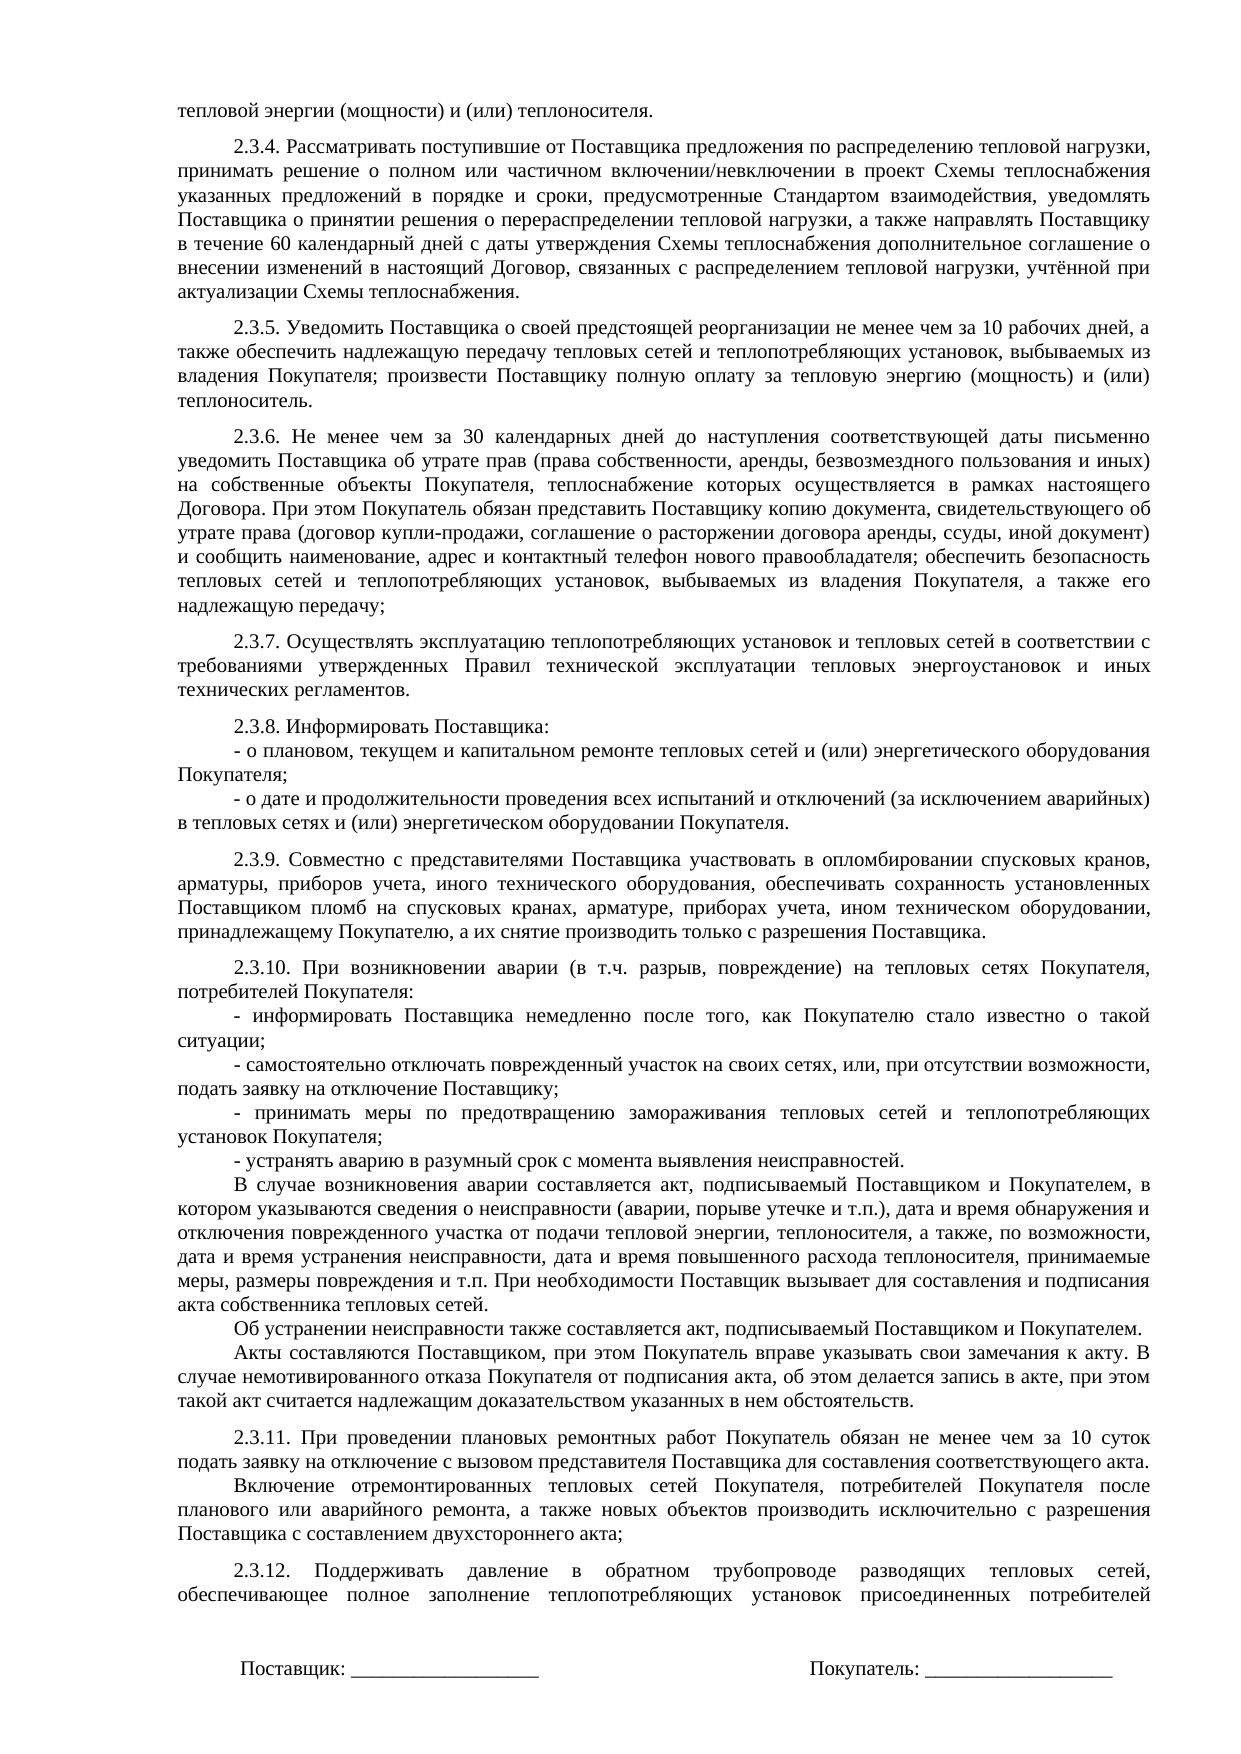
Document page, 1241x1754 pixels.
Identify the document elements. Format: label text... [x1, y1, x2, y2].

text 2.3.11. При проведении плановых ремонтных работ Покупатель обязан не менее чем за 10 суток подать заявку на отключение с вызовом представителя Поставщика для составления соответствующего акта. [177, 1425, 1152, 1473]
text 2.3.9. Совместно с представителями Поставщика участвовать в опломбировании спусковых кранов, арматуры, приборов учета, иного технического оборудования, обеспечивать сохранность установленных Поставщиком пломб на спусковых кранах, арматуре, приборах учета, ином техническом оборудовании, принадлежащему Покупателю, а их снятие производить только с разрешения Поставщика. [177, 847, 1152, 943]
text - информировать Поставщика немедленно после того, как Покупателю стало известно о такой ситуации; [177, 1003, 1152, 1052]
text 2.3.4. Рассматривать поступившие от Поставщика предложения по распределению тепловой нагрузки, принимать решение о полном или частичном включении/невключении в проект Схемы теплоснабжения указанных предложений в порядке и сроки, предусмотренные Стандартом взаимодействия, уведомлять Поставщика о принятии решения о перераспределении тепловой нагрузки, а также направлять Поставщику в течение 60 календарный дней с даты утверждения Схемы теплоснабжения дополнительное соглашение о внесении изменений в настоящий Договор, связанных с распределением тепловой нагрузки, учтённой при актуализации Схемы теплоснабжения. [177, 134, 1152, 303]
text - самостоятельно отключать поврежденный участок на своих сетях, или, при отсутствии возможности, подать заявку на отключение Поставщику; [177, 1052, 1152, 1100]
text - о плановом, текущем и капитальном ремонте тепловых сетей и (или) энергетического оборудования Покупателя; [177, 738, 1152, 786]
text Акты составляются Поставщиком, при этом Покупатель вправе указывать свои замечания к акту. В случае немотивированного отказа Покупателя от подписания акта, об этом делается запись в акте, при этом такой акт считается надлежащим доказательством указанных в нем обстоятельств. [177, 1340, 1152, 1412]
text В случае возникновения аварии составляется акт, подписываемый Поставщиком и Покупателем, в котором указываются сведения о неисправности (аварии, порыве утечке и т.п.), дата и время обнаружения и отключения поврежденного участка от подачи тепловой энергии, теплоносителя, а также, по возможности, дата и время устранения неисправности, дата и время повышенного расхода теплоносителя, принимаемые меры, размеры повреждения и т.п. При необходимости Поставщик вызывает для составления и подписания акта собственника тепловых сетей. [177, 1172, 1152, 1316]
text 2.3.8. Информировать Поставщика: [177, 714, 1152, 738]
text 2.3.7. Осуществлять эксплуатацию теплопотребляющих установок и тепловых сетей в соответствии с требованиями утвержденных Правил технической эксплуатации тепловых энергоустановок и иных технических регламентов. [177, 629, 1152, 701]
text Включение отремонтированных тепловых сетей Покупателя, потребителей Покупателя после планового или аварийного ремонта, а также новых объектов производить исключительно с разрешения Поставщика с составлением двухстороннего акта; [177, 1473, 1152, 1545]
text 2.3.10. При возникновении аварии (в т.ч. разрыв, повреждение) на тепловых сетях Покупателя, потребителей Покупателя: [177, 955, 1152, 1003]
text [177, 98, 1152, 122]
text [177, 1558, 1152, 1606]
text - о дате и продолжительности проведения всех испытаний и отключений (за исключением аварийных) в тепловых сетях и (или) энергетическом оборудовании Покупателя. [177, 786, 1152, 834]
text - принимать меры по предотвращению замораживания тепловых сетей и теплопотребляющих установок Покупателя; [177, 1100, 1152, 1148]
text Об устранении неисправности также составляется акт, подписываемый Поставщиком и Покупателем. [177, 1316, 1152, 1340]
text 2.3.5. Уведомить Поставщика о своей предстоящей реорганизации не менее чем за 10 рабочих дней, а также обеспечить надлежащую передачу тепловых сетей и теплопотребляющих установок, выбываемых из владения Покупателя; произвести Поставщику полную оплату за тепловую энергию (мощность) и (или) теплоноситель. [177, 315, 1152, 412]
text - устранять аварию в разумный срок с момента выявления неисправностей. [177, 1148, 1152, 1172]
text 2.3.6. Не менее чем за 30 календарных дней до наступления соответствующей даты письменно уведомить Поставщика об утрате прав (права собственности, аренды, безвозмездного пользования и иных) на собственные объекты Покупателя, теплоснабжение которых осуществляется в рамках настоящего Договора. При этом Покупатель обязан представить Поставщику копию документа, свидетельствующего об утрате права (договор купли-продажи, соглашение о расторжении договора аренды, ссуды, иной документ) и сообщить наименование, адрес и контактный телефон нового правообладателя; обеспечить безопасность тепловых сетей и теплопотребляющих установок, выбываемых из владения Покупателя, а также его надлежащую передачу; [177, 424, 1152, 617]
